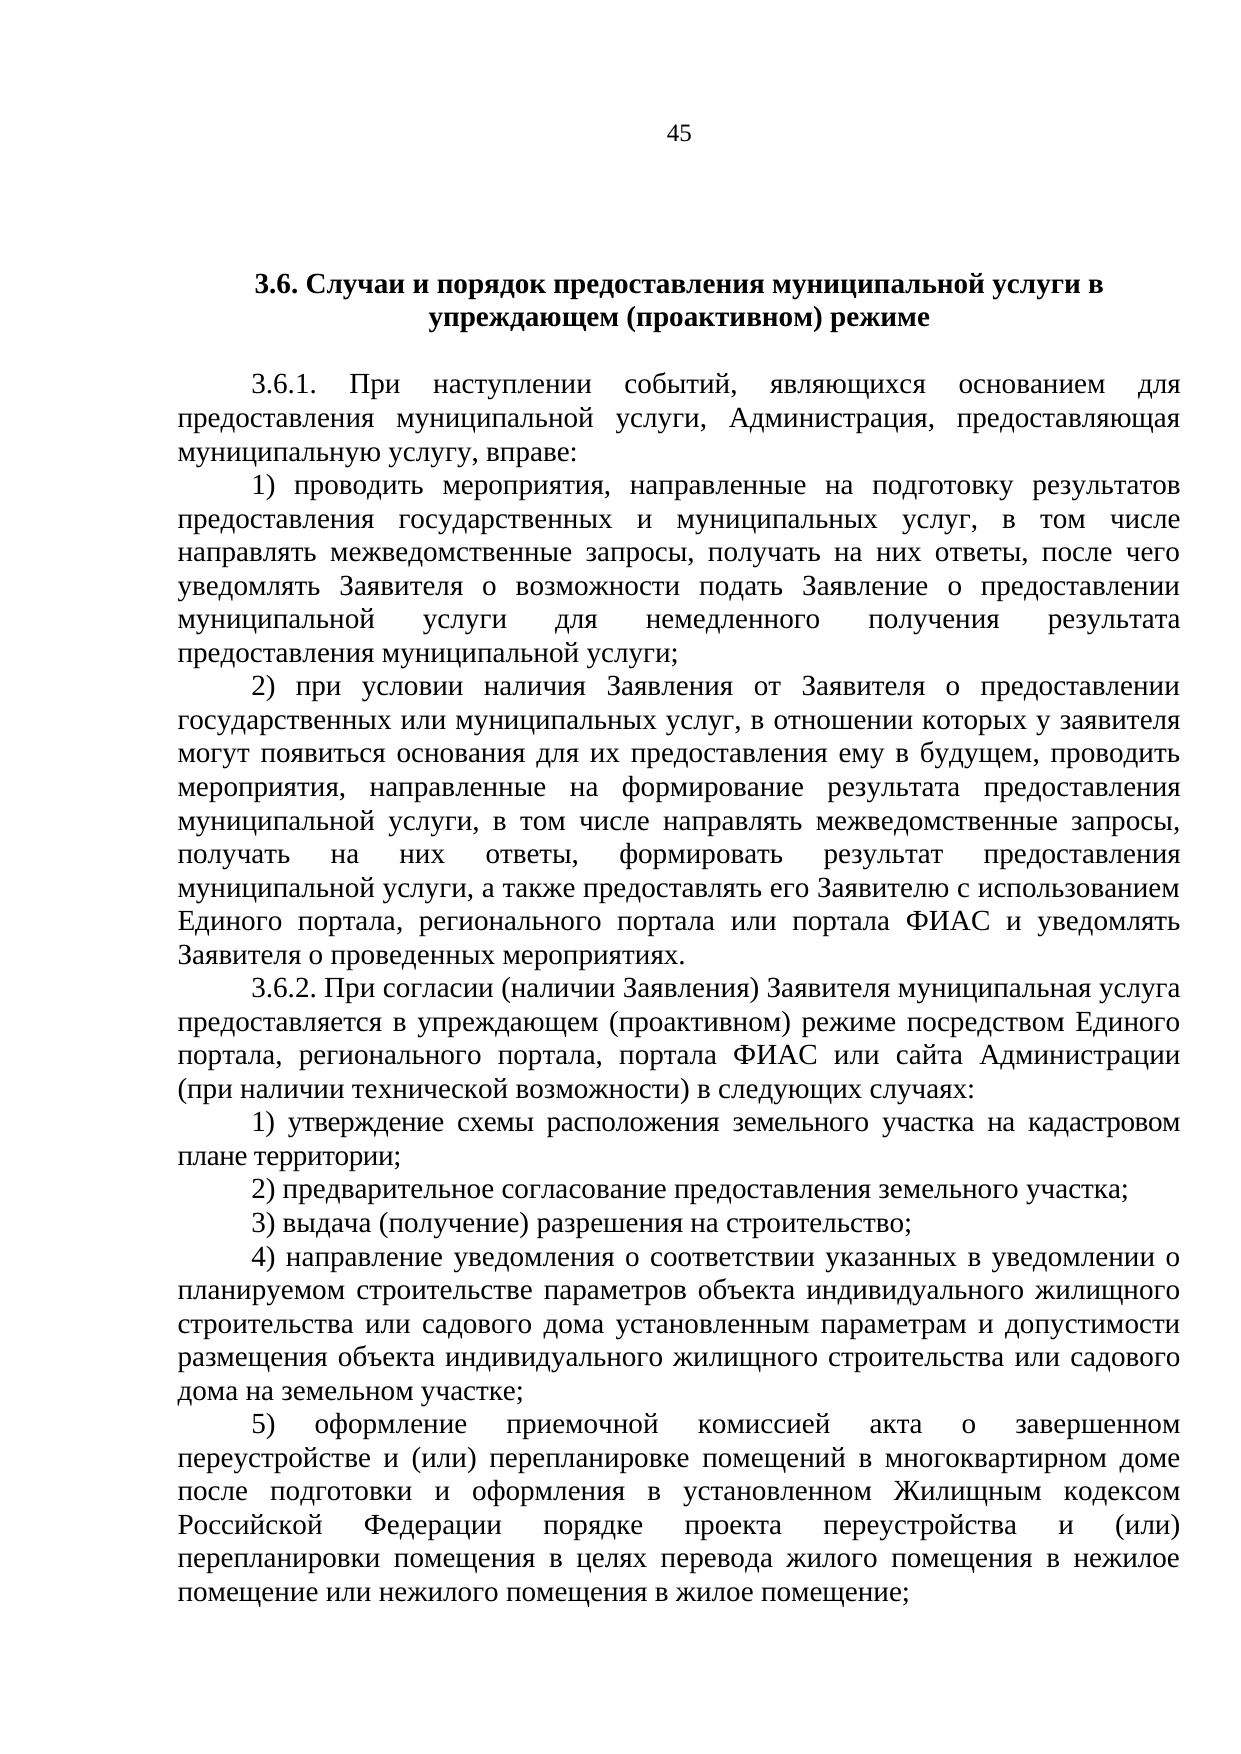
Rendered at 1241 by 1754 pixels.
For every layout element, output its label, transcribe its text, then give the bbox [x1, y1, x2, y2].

text 4) направление уведомления о соответствии указанных в уведомлении о планируемом строительстве параметров объекта индивидуального жилищного строительства или садового дома установленным параметрам и допустимости размещения объекта индивидуального жилищного строительства или садового дома на земельном участке; [177, 1239, 1181, 1406]
text 3) выдача (получение) разрешения на строительство; [177, 1205, 1181, 1239]
text 1) утверждение схемы расположения земельного участка на кадастровом плане территории; [177, 1104, 1181, 1172]
text 2) предварительное согласование предоставления земельного участка; [177, 1172, 1181, 1205]
text 2) при условии наличия Заявления от Заявителя о предоставлении государственных или муниципальных услуг, в отношении которых у заявителя могут появиться основания для их предоставления ему в будущем, проводить мероприятия, направленные на формирование результата предоставления муниципальной услуги, в том числе направлять межведомственные запросы, получать на них ответы, формировать результат предоставления муниципальной услуги, а также предоставлять его Заявителю с использованием Единого портала, регионального портала или портала ФИАС и уведомлять Заявителя о проведенных мероприятиях. [177, 668, 1181, 970]
text 3.6.1. При наступлении событий, являющихся основанием для предоставления муниципальной услуги, Администрация, предоставляющая муниципальную услугу, вправе: [177, 367, 1181, 467]
text 3.6.2. При согласии (наличии Заявления) Заявителя муниципальная услуга предоставляется в упреждающем (проактивном) режиме посредством Единого портала, регионального портала, портала ФИАС или сайта Администрации (при наличии технической возможности) в следующих случаях: [177, 970, 1181, 1104]
text 5) оформление приемочной комиссией акта о завершенном переустройстве и (или) перепланировке помещений в многоквартирном доме после подготовки и оформления в установленном Жилищным кодексом Российской Федерации порядке проекта переустройства и (или) перепланировки помещения в целях перевода жилого помещения в нежилое помещение или нежилого помещения в жилое помещение; [177, 1406, 1181, 1608]
subtitle 3.6. Случаи и порядок предоставления муниципальной услуги в упреждающем (проактивном) режиме [177, 266, 1181, 333]
text 1) проводить мероприятия, направленные на подготовку результатов предоставления государственных и муниципальных услуг, в том числе направлять межведомственные запросы, получать на них ответы, после чего уведомлять Заявителя о возможности подать Заявление о предоставлении муниципальной услуги для немедленного получения результата предоставления муниципальной услуги; [177, 467, 1181, 668]
